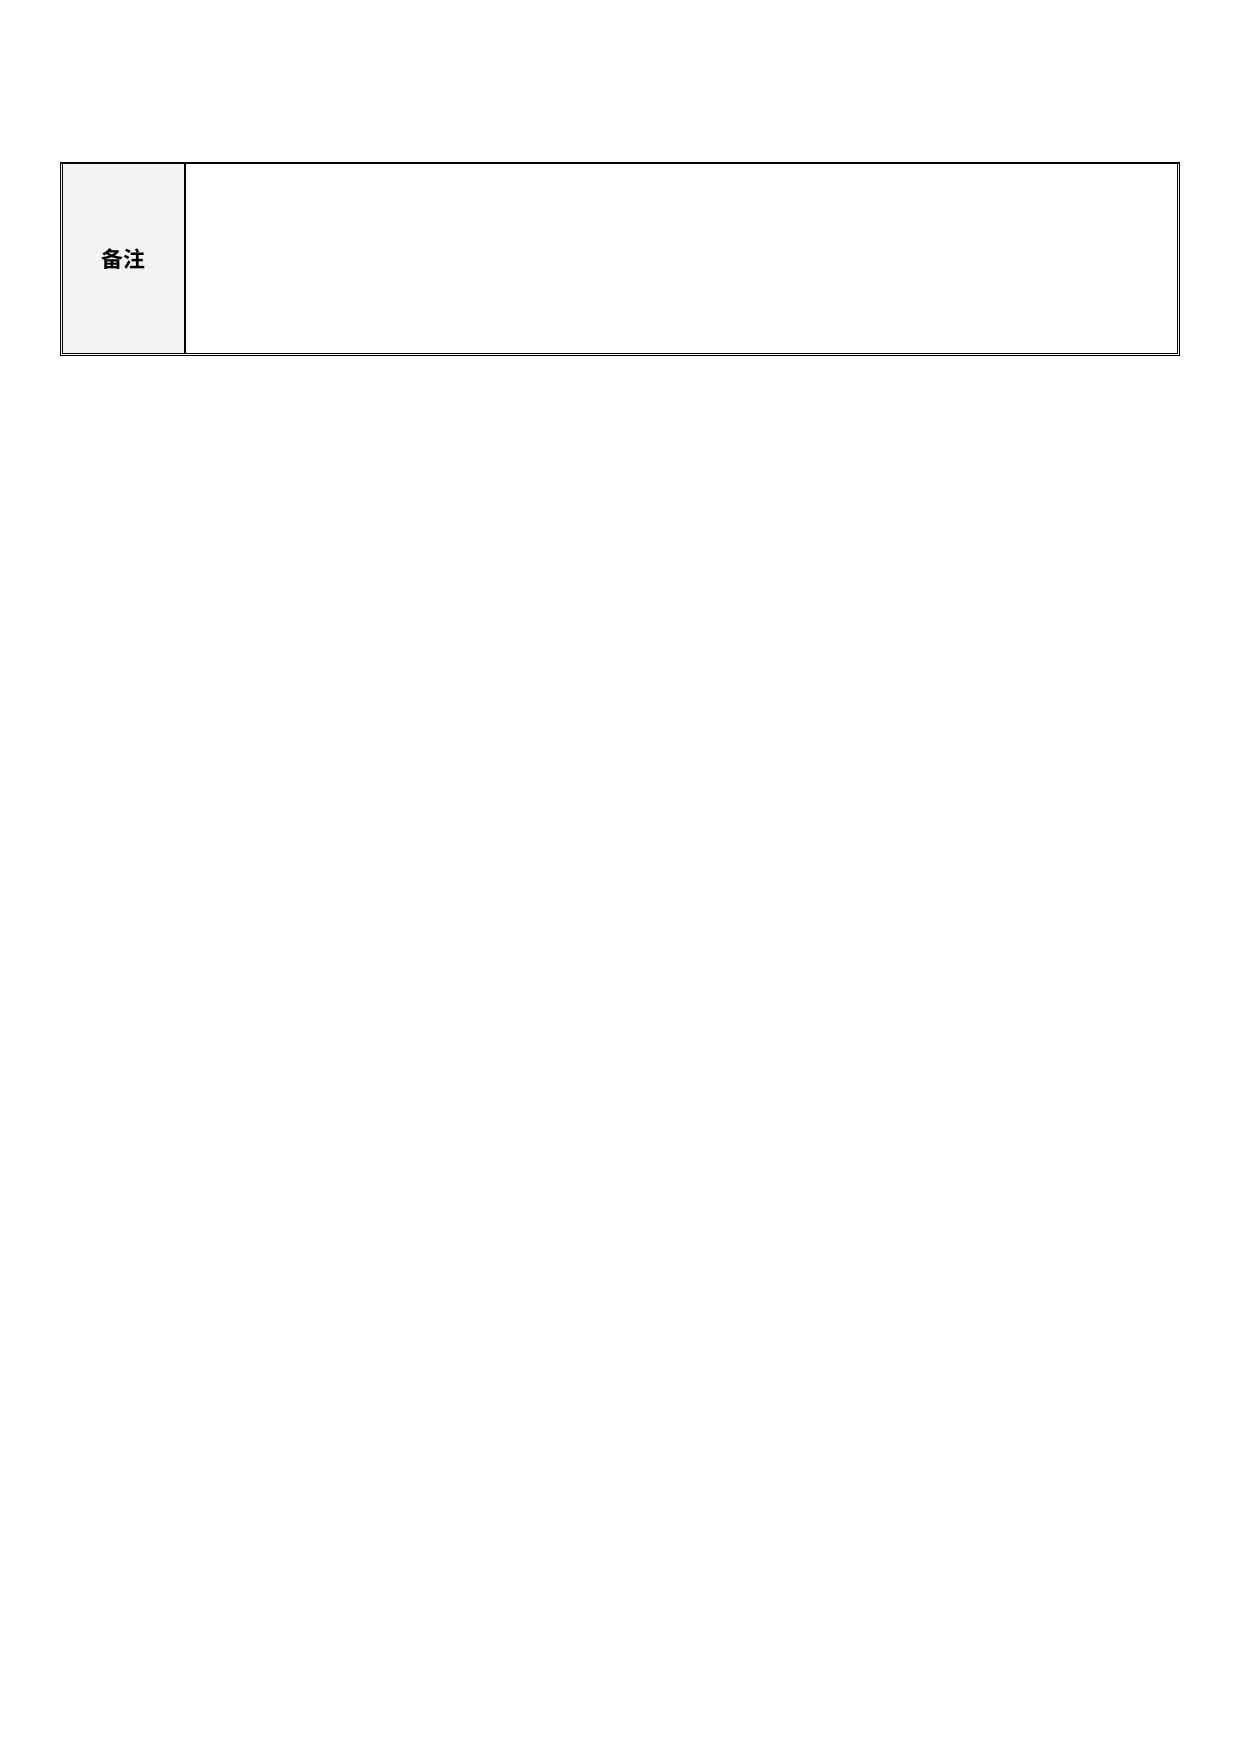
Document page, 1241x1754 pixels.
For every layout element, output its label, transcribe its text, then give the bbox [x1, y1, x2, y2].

table_cell 备注 [63, 164, 184, 353]
table_cell [186, 164, 1177, 353]
